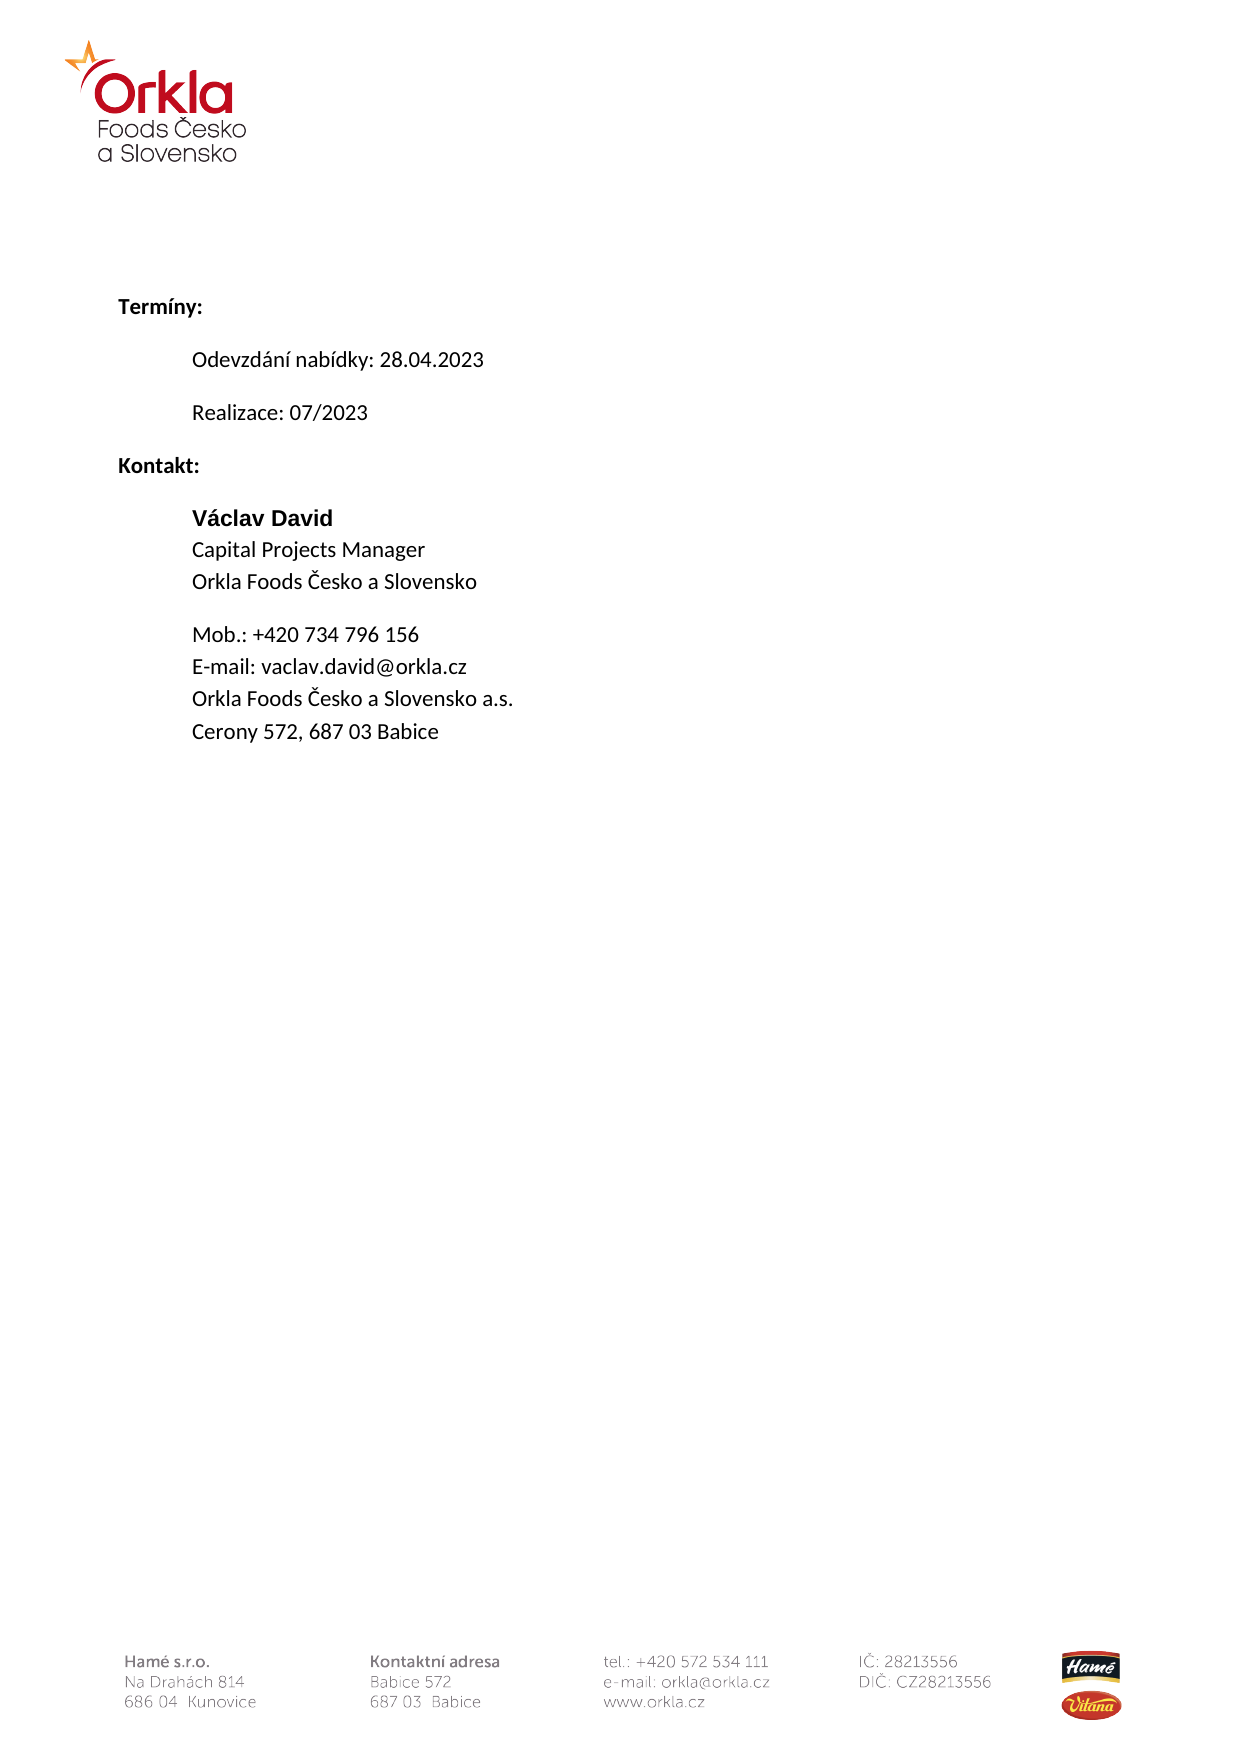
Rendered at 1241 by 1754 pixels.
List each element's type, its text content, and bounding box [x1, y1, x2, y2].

picture [64, 40, 246, 162]
text Kontakt: [118, 451, 1122, 479]
picture [120, 1648, 1124, 1754]
text Odevzdání nabídky: 28.04.2023 [118, 345, 1122, 373]
text Václav David Capital Projects Manager Orkla Foods Česko a Slovensko [192, 504, 1122, 595]
text Mob.: +420 734 796 156 E-mail: vaclav.david@orkla.cz Orkla Foods Česko a Slovensko a.s. Cerony 572, 687 03 Babice [192, 620, 1122, 777]
text Realizace: 07/2023 [118, 398, 1122, 426]
text Termíny: [118, 292, 1122, 320]
